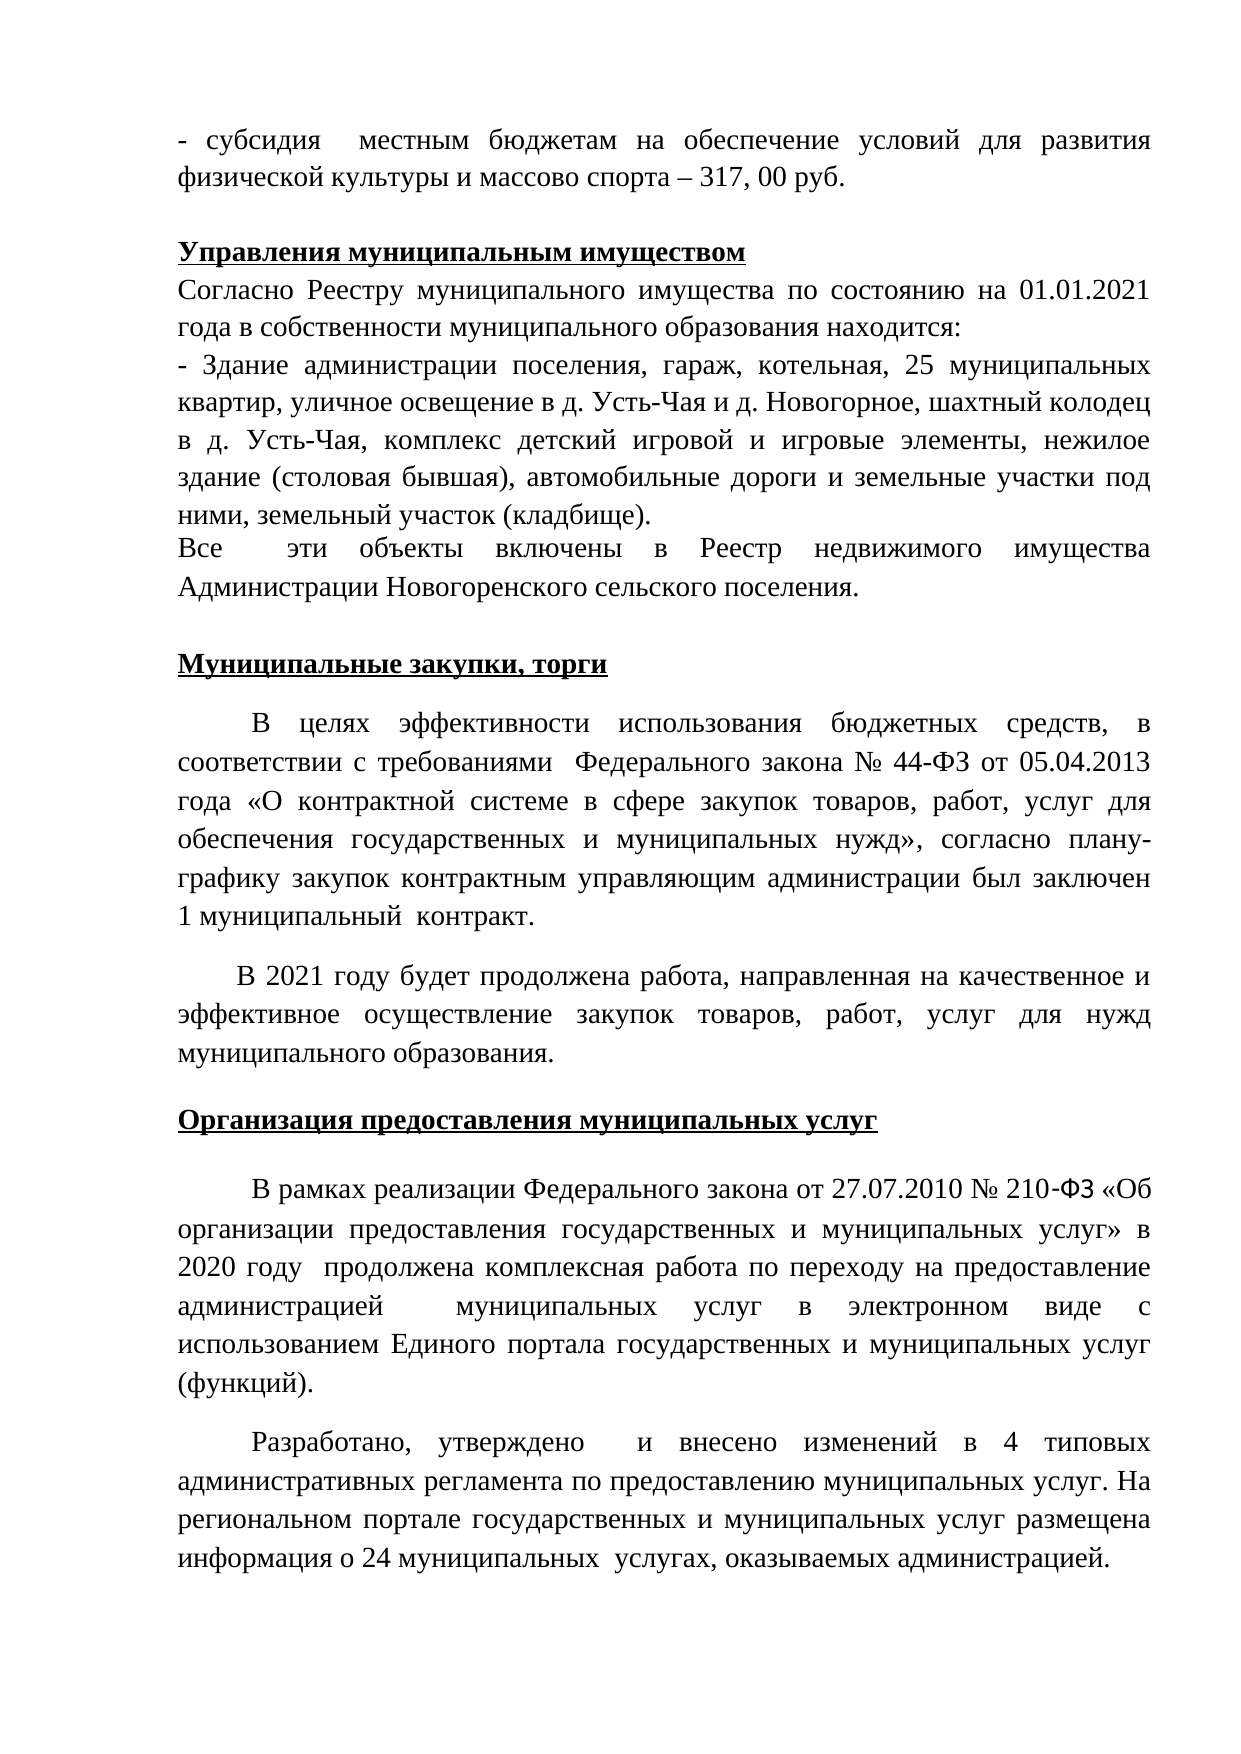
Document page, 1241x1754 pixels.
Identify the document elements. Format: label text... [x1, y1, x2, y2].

text Организация предоставления муниципальных услуг [177, 1102, 1152, 1136]
text Согласно Реестру муниципального имущества по состоянию на 01.01.2021 года в собственности муниципального образования находится: [177, 268, 1152, 343]
text Управления муниципальным имуществом [177, 231, 1152, 268]
text Разработано, утверждено и внесено изменений в 4 типовых административных регламента по предоставлению муниципальных услуг. На региональном портале государственных и муниципальных услуг размещена информация о 24 муниципальных услугах, оказываемых администрацией. [177, 1424, 1152, 1573]
text - Здание администрации поселения, гараж, котельная, 25 муниципальных квартир, уличное освещение в д. Усть-Чая и д. Новогорное, шахтный колодец в д. Усть-Чая, комплекс детский игровой и игровые элементы, нежилое здание (столовая бывшая), автомобильные дороги и земельные участки под ними, земельный участок (кладбище). [177, 343, 1152, 531]
list В 2021 году будет продолжена работа, направленная на качественное и эффективное осуществление закупок товаров, работ, услуг для нужд муниципального образования. [177, 958, 1152, 1068]
text В рамках реализации Федерального закона от 27.07.2010 № 210-ФЗ «Об организации предоставления государственных и муниципальных услуг» в 2020 году продолжена комплексная работа по переходу на предоставление администрацией муниципальных услуг в электронном виде с использованием Единого портала государственных и муниципальных услуг (функций). [177, 1170, 1152, 1398]
text - субсидия местным бюджетам на обеспечение условий для развития физической культуры и массово спорта – 317, 00 руб. [177, 118, 1152, 193]
text Муниципальные закупки, торги [177, 646, 1152, 680]
text Все эти объекты включены в Реестр недвижимого имущества Администрации Новогоренского сельского поселения. [177, 531, 1152, 603]
text В целях эффективности использования бюджетных средств, в соответствии с требованиями Федерального закона № 44-ФЗ от 05.04.2013 года «О контрактной системе в сфере закупок товаров, работ, услуг для обеспечения государственных и муниципальных нужд», согласно плану-графику закупок контрактным управляющим администрации был заключен 1 муниципальный контракт. [177, 706, 1152, 932]
